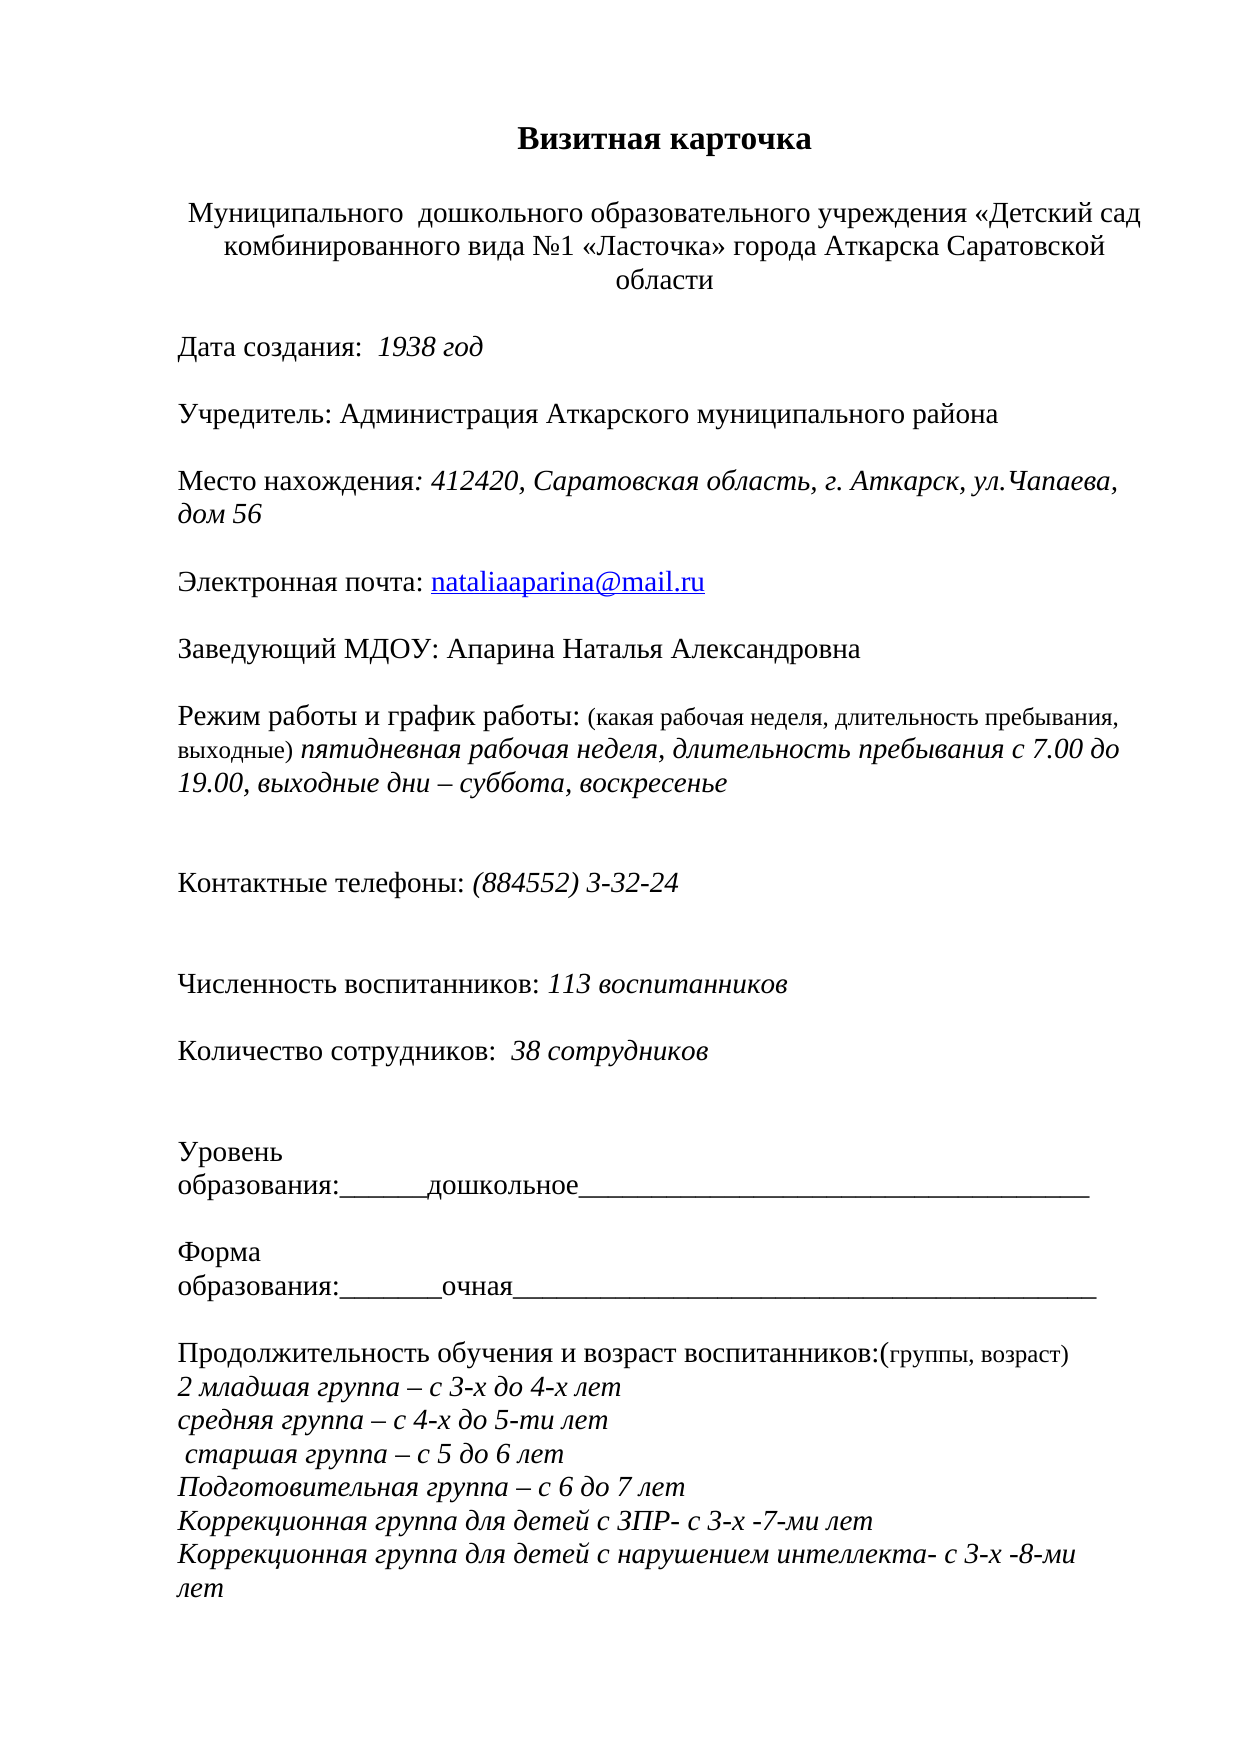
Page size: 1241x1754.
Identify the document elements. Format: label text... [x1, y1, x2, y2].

text 2 младшая группа – с 3-х до 4-х лет [177, 1369, 1122, 1402]
text Форма образования:_______очная________________________________________ [177, 1234, 1122, 1302]
text Подготовительная группа – с 6 до 7 лет [177, 1469, 1122, 1503]
text Заведующий МДОУ: Апарина Наталья Александровна [177, 631, 1122, 664]
text Продолжительность обучения и возраст воспитанников:(группы, возраст) [177, 1335, 1122, 1369]
text Режим работы и график работы: (какая рабочая неделя, длительность пребывания, выходные) пятидневная рабочая неделя, длительность пребывания с 7.00 до 19.00, выходные дни – суббота, воскресенье [177, 698, 1122, 798]
text Электронная почта: nataliaaparina@mail.ru [177, 564, 1122, 597]
text Муниципального дошкольного образовательного учреждения «Детский сад комбинированного вида №1 «Ласточка» города Аткарска Саратовской области [177, 195, 1152, 295]
text Контактные телефоны: (884552) 3-32-24 [177, 866, 1122, 899]
text Уровень образования:______дошкольное___________________________________ [177, 1134, 1122, 1201]
text Визитная карточка [177, 118, 1152, 156]
text Количество сотрудников: 38 сотрудников [177, 1033, 1122, 1067]
text средняя группа – с 4-х до 5-ти лет [177, 1402, 1122, 1436]
text Коррекционная группа для детей с нарушением интеллекта- с 3-х -8-ми лет [177, 1536, 1122, 1603]
text Место нахождения: 412420, Саратовская область, г. Аткарск, ул.Чапаева, дом 56 [177, 463, 1122, 530]
text старшая группа – с 5 до 6 лет [177, 1436, 1122, 1469]
text Дата создания: 1938 год [177, 329, 1122, 362]
text Коррекционная группа для детей с ЗПР- с 3-х -7-ми лет [177, 1503, 1122, 1536]
text Учредитель: Администрация Аткарского муниципального района [177, 396, 1122, 429]
text Численность воспитанников: 113 воспитанников [177, 966, 1122, 1000]
